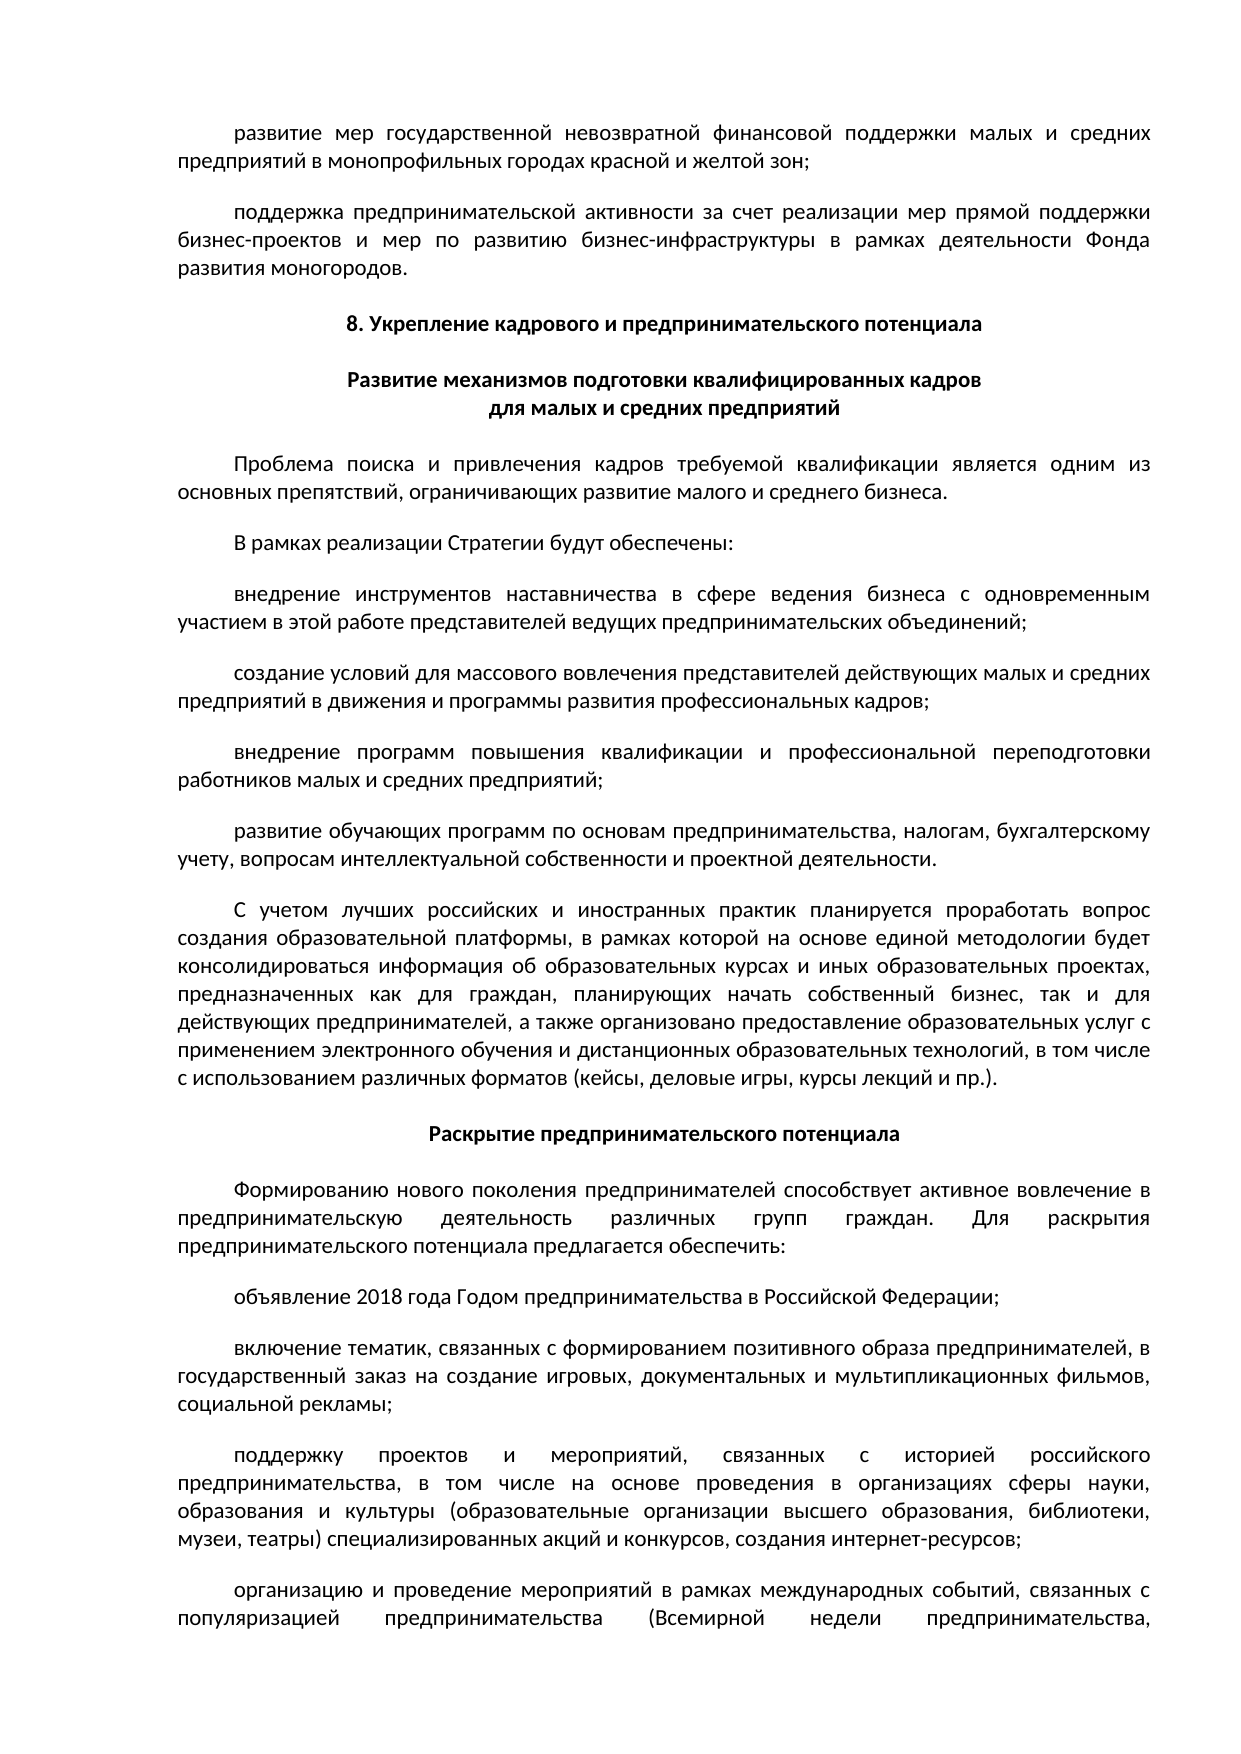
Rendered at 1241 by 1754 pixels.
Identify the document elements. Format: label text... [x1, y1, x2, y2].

title 8. Укрепление кадрового и предпринимательского потенциала [177, 309, 1152, 337]
text В рамках реализации Стратегии будут обеспечены: [177, 528, 1152, 556]
title Развитие механизмов подготовки квалифицированных кадров [177, 365, 1152, 393]
title для малых и средних предприятий [177, 393, 1152, 421]
title Раскрытие предпринимательского потенциала [177, 1119, 1152, 1147]
text внедрение инструментов наставничества в сфере ведения бизнеса с одновременным участием в этой работе представителей ведущих предпринимательских объединений; [177, 579, 1152, 635]
text развитие мер государственной невозвратной финансовой поддержки малых и средних предприятий в монопрофильных городах красной и желтой зон; [177, 118, 1152, 174]
text создание условий для массового вовлечения представителей действующих малых и средних предприятий в движения и программы развития профессиональных кадров; [177, 658, 1152, 714]
text развитие обучающих программ по основам предпринимательства, налогам, бухгалтерскому учету, вопросам интеллектуальной собственности и проектной деятельности. [177, 816, 1152, 872]
text поддержка предпринимательской активности за счет реализации мер прямой поддержки бизнес-проектов и мер по развитию бизнес-инфраструктуры в рамках деятельности Фонда развития моногородов. [177, 197, 1152, 281]
text включение тематик, связанных с формированием позитивного образа предпринимателей, в государственный заказ на создание игровых, документальных и мультипликационных фильмов, социальной рекламы; [177, 1333, 1152, 1417]
text Проблема поиска и привлечения кадров требуемой квалификации является одним из основных препятствий, ограничивающих развитие малого и среднего бизнеса. [177, 449, 1152, 505]
text объявление 2018 года Годом предпринимательства в Российской Федерации; [177, 1282, 1152, 1310]
text Формированию нового поколения предпринимателей способствует активное вовлечение в предпринимательскую деятельность различных групп граждан. Для раскрытия предпринимательского потенциала предлагается обеспечить: [177, 1175, 1152, 1259]
text поддержку проектов и мероприятий, связанных с историей российского предпринимательства, в том числе на основе проведения в организациях сферы науки, образования и культуры (образовательные организации высшего образования, библиотеки, музеи, театры) специализированных акций и конкурсов, создания интернет-ресурсов; [177, 1440, 1152, 1552]
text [177, 1575, 1152, 1631]
text внедрение программ повышения квалификации и профессиональной переподготовки работников малых и средних предприятий; [177, 737, 1152, 793]
text С учетом лучших российских и иностранных практик планируется проработать вопрос создания образовательной платформы, в рамках которой на основе единой методологии будет консолидироваться информация об образовательных курсах и иных образовательных проектах, предназначенных как для граждан, планирующих начать собственный бизнес, так и для действующих предпринимателей, а также организовано предоставление образовательных услуг с применением электронного обучения и дистанционных образовательных технологий, в том числе с использованием различных форматов (кейсы, деловые игры, курсы лекций и пр.). [177, 895, 1152, 1091]
